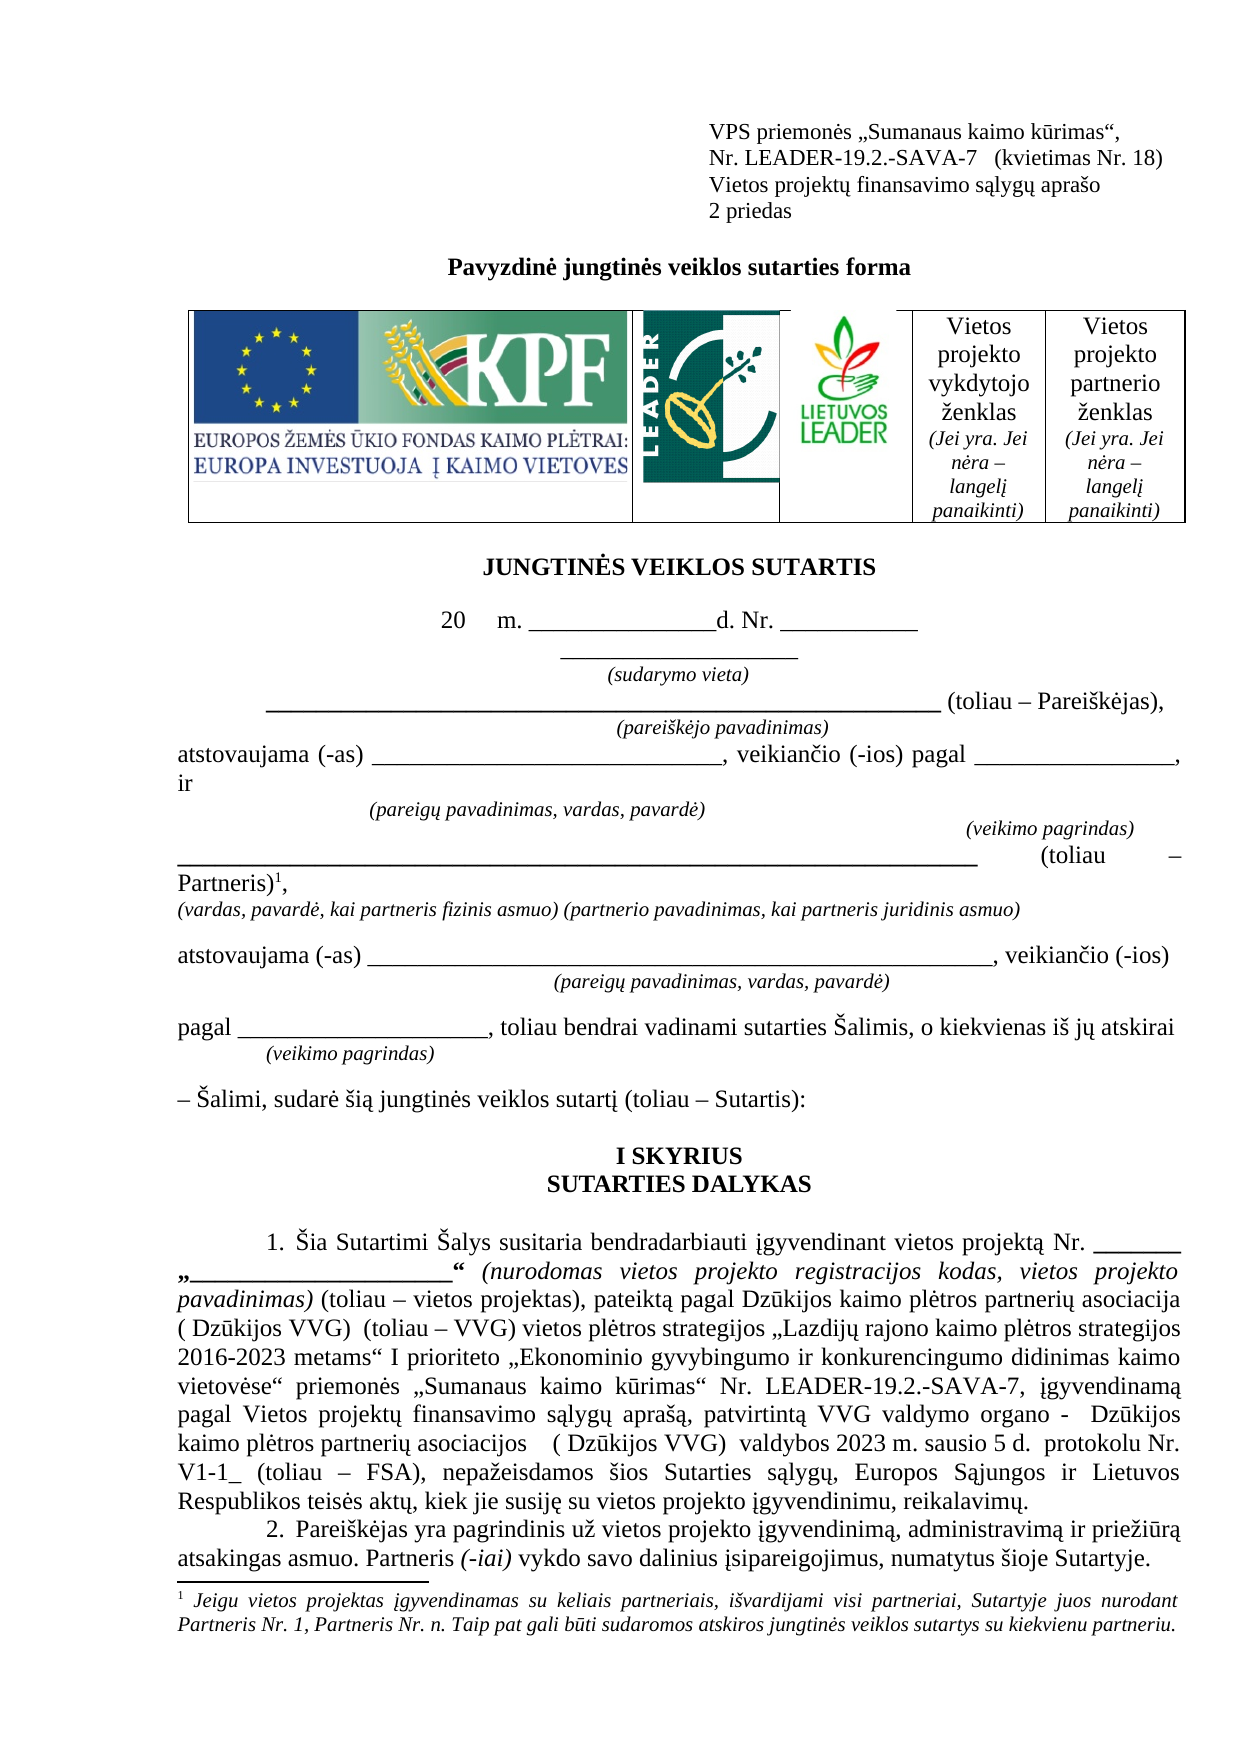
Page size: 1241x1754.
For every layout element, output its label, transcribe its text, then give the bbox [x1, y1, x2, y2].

list (pareigų pavadinimas, vardas, pavardė) (veikimo pagrindas) [177, 797, 1181, 840]
list (veikimo pagrindas) [177, 1041, 1181, 1084]
text 20 m. _______________d. Nr. ___________ [177, 605, 1181, 633]
subtitle I SKYRIUS [177, 1141, 1181, 1169]
table_header Vietos projekto vykdytojo ženklas (Jei yra. Jei nėra – langelį panaikinti) [913, 311, 1045, 522]
table_header [633, 311, 779, 522]
table_header [780, 311, 912, 522]
list Pareiškėjas yra pagrindinis už vietos projekto įgyvendinimą, administravimą ir priežiūrą atsakingas asmuo. Partneris (-iai) vykdo savo dalinius įsipareigojimus, numatytus šioje Sutartyje. [177, 1514, 1181, 1572]
text Pavyzdinė jungtinės veiklos sutarties forma [177, 252, 1181, 281]
list (vardas, pavardė, kai partneris fizinis asmuo) (partnerio pavadinimas, kai partneris juridinis asmuo) [177, 897, 1181, 941]
list (pareiškėjo pavadinimas) [177, 715, 1181, 739]
table_header [189, 311, 632, 522]
text VPS priemonės „Sumanaus kaimo kūrimas“, [709, 118, 1181, 144]
list ______________________________________________________ (toliau – Pareiškėjas), [177, 686, 1181, 715]
subtitle jungtinės veiklos sutartis [177, 552, 1181, 581]
list ________________________________________________________________ (toliau – Partneris), [177, 840, 1181, 897]
list atstovaujama (-as) __________________________________________________, veikiančio (-ios) [177, 941, 1181, 969]
picture [790, 310, 897, 452]
list atstovaujama (-as) ____________________________, veikiančio (-ios) pagal ________________, ir [177, 739, 1181, 797]
text 2 priedas [709, 197, 1181, 223]
subtitle sutarties dalykas [177, 1169, 1181, 1198]
text Nr. LEADER-19.2.-SAVA-7 (kvietimas Nr. 18) [709, 144, 1181, 171]
picture [643, 310, 780, 483]
text Vietos projektų finansavimo sąlygų aprašo [709, 171, 1181, 197]
list (pareigų pavadinimas, vardas, pavardė) [177, 969, 1181, 1012]
list 1. Šia Sutartimi Šalys susitaria bendradarbiauti įgyvendinant vietos projektą Nr. _______ „_____________________“ (nurodomas vietos projekto registracijos kodas, vietos projekto pavadinimas) (toliau – vietos projektas), pateiktą pagal Dzūkijos kaimo plėtros partnerių asociacija ( Dzūkijos VVG) (toliau – VVG) vietos plėtros strategijos „Lazdijų rajono kaimo plėtros strategijos 2016-2023 metams“ I prioriteto „Ekonominio gyvybingumo ir konkurencingumo didinimas kaimo vietovėse“ priemonės „Sumanaus kaimo kūrimas“ Nr. LEADER-19.2.-SAVA-7, įgyvendinamą pagal Vietos projektų finansavimo sąlygų aprašą, patvirtintą VVG valdymo organo - Dzūkijos kaimo plėtros partnerių asociacijos ( Dzūkijos VVG) valdybos 2023 m. sausio 5 d. protokolu Nr. V1-1_ (toliau – FSA), nepažeisdamos šios Sutarties sąlygų, Europos Sąjungos ir Lietuvos Respublikos teisės aktų, kiek jie susiję su vietos projekto įgyvendinimu, reikalavimų. [177, 1227, 1181, 1514]
text (sudarymo vieta) [177, 662, 1181, 686]
text ___________________ [177, 633, 1181, 662]
list pagal ____________________, toliau bendrai vadinami sutarties Šalimis, o kiekvienas iš jų atskirai [177, 1012, 1181, 1041]
table_header Vietos projekto partnerio ženklas (Jei yra. Jei nėra – langelį panaikinti) [1046, 311, 1184, 522]
list – Šalimi, sudarė šią jungtinės veiklos sutartį (toliau – Sutartis): [177, 1084, 1181, 1113]
